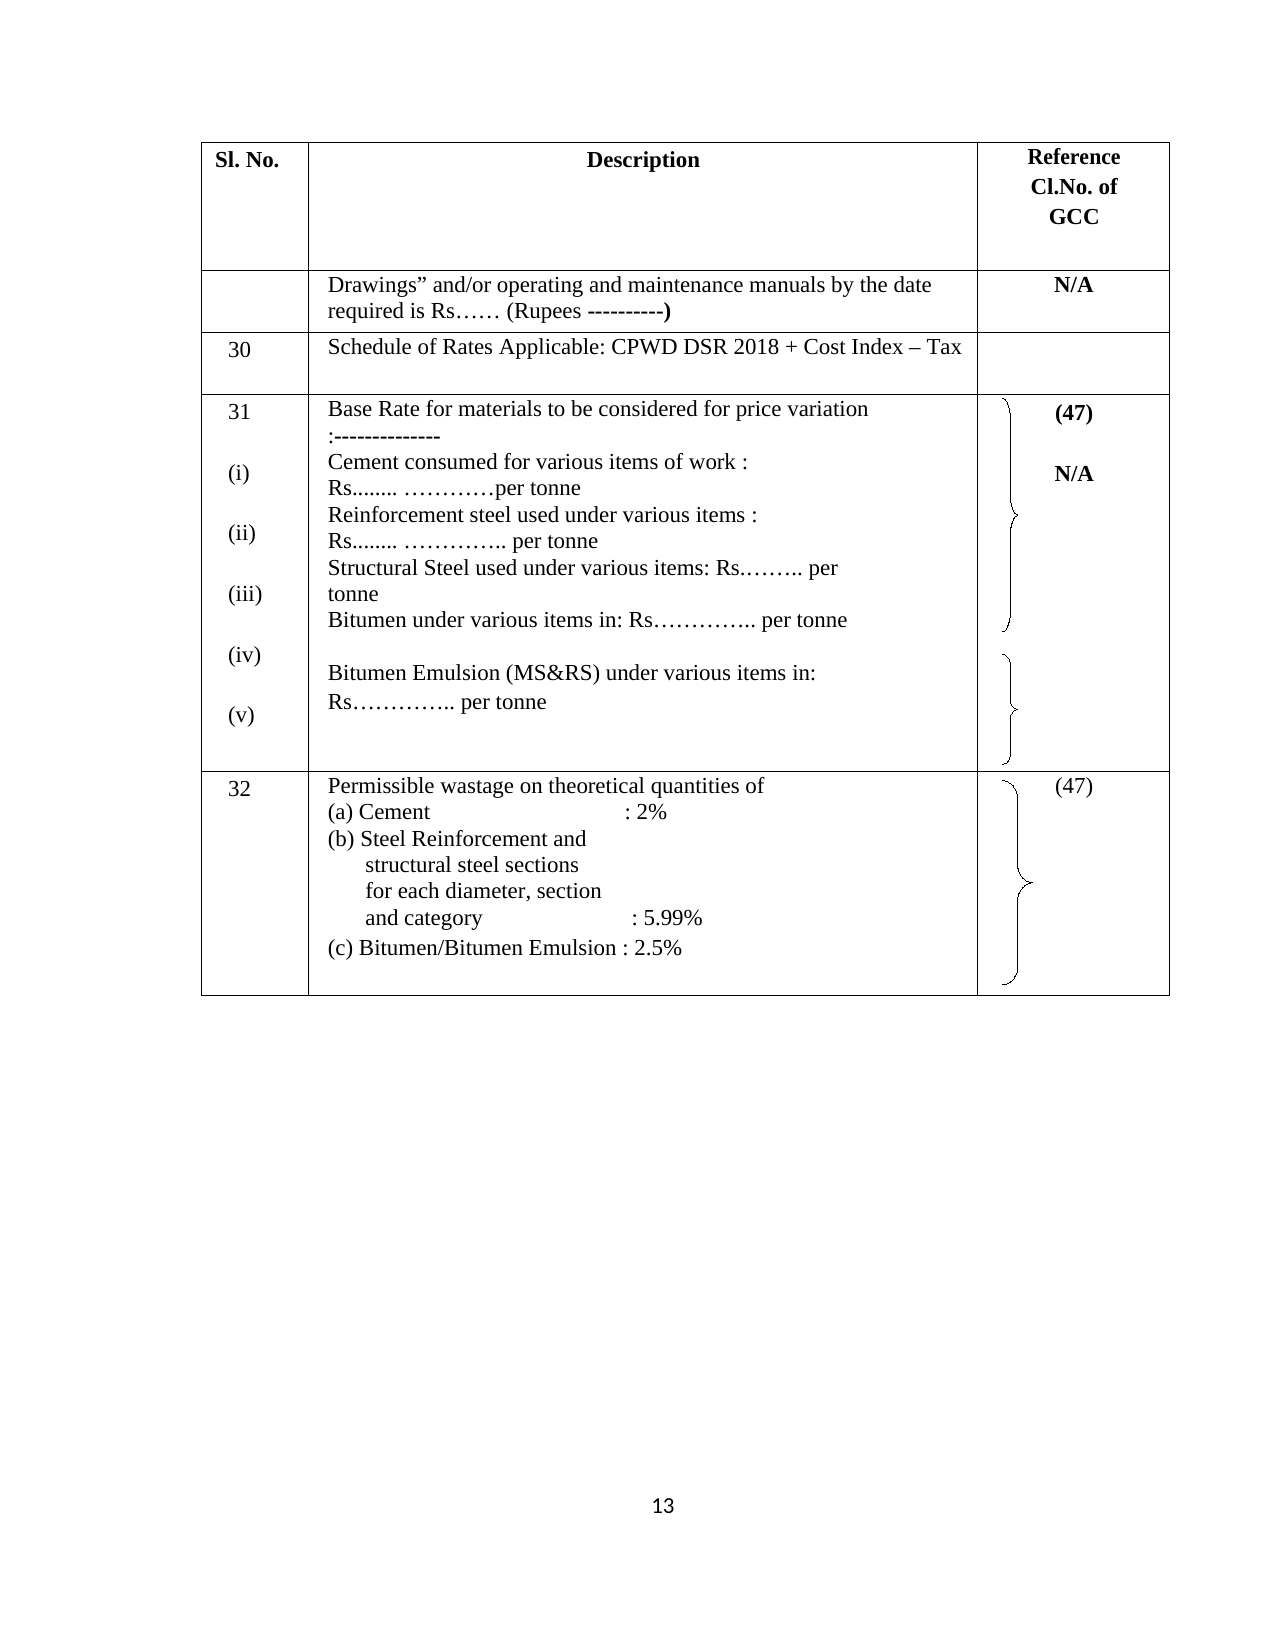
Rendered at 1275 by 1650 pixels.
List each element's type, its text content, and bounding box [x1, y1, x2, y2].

table_cell Schedule of Rates Applicable: CPWD DSR 2018 + Cost Index – Tax [309, 333, 977, 394]
table_cell 30 [202, 333, 308, 394]
table_cell [978, 333, 1169, 394]
table_cell Permissible wastage on theoretical quantities of (a) Cement : 2% (b) Steel Reinforcement and structural steel sections for each diameter, section and category : 5.99% (c) Bitumen/Bitumen Emulsion : 2.5% [309, 772, 977, 995]
table_cell 32 [202, 772, 308, 995]
table_header Reference Cl.No. of GCC [978, 143, 1169, 270]
table_cell (47) N/A [978, 395, 1169, 771]
table_cell N/A [978, 271, 1169, 332]
table_cell Base Rate for materials to be considered for price variation :-------------- Cement consumed for various items of work : Rs........ …………per tonne Reinforcement steel used under various items : Rs........ ………….. per tonne Structural Steel used under various items: Rs.…….. per tonne Bitumen under various items in: Rs………….. per tonne Bitumen Emulsion (MS&RS) under various items in: Rs………….. per tonne [309, 395, 977, 771]
table_cell [202, 271, 308, 332]
table_header Sl. No. [202, 143, 308, 270]
table_cell (47) [978, 772, 1169, 995]
table_cell 31 (i) (ii) (iii) (iv) (v) [202, 395, 308, 771]
table_cell Drawings” and/or operating and maintenance manuals by the date required is Rs…… (Rupees ----------) [309, 271, 977, 332]
table_header Description [309, 143, 977, 270]
